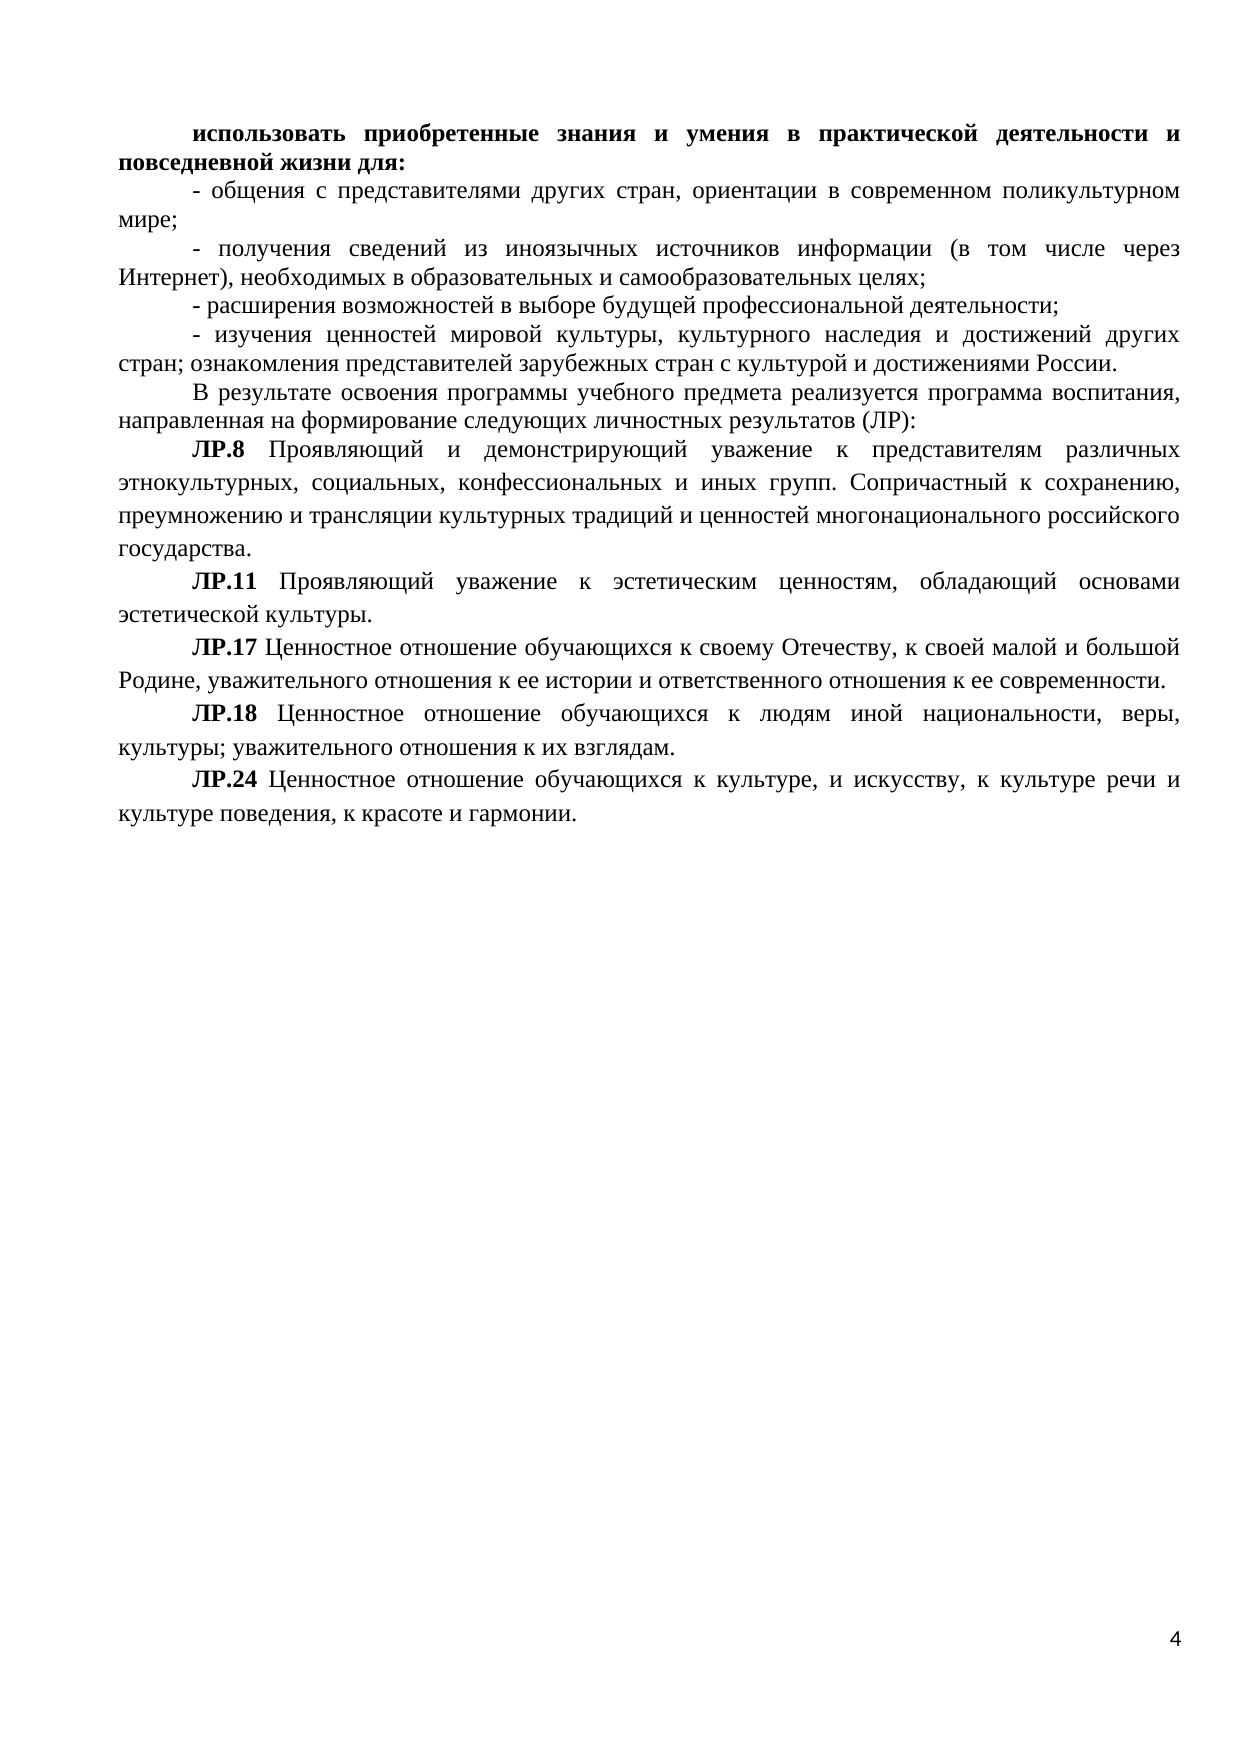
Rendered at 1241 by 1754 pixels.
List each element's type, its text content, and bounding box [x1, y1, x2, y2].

text ЛР.24 Ценностное отношение обучающихся к культуре, и искусству, к культуре речи и культуре поведения, к красоте и гармонии. [118, 764, 1181, 826]
text - изучения ценностей мировой культуры, культурного наследия и достижений других стран; ознакомления представителей зарубежных стран с культурой и достижениями России. [118, 319, 1181, 377]
text ЛР.17 Ценностное отношение обучающихся к своему Отечеству, к своей малой и большой Родине, уважительного отношения к ее истории и ответственного отношения к ее современности. [118, 632, 1181, 694]
text использовать приобретенные знания и умения в практической деятельности и повседневной жизни для: [118, 118, 1181, 176]
text - получения сведений из иноязычных источников информации (в том числе через Интернет), необходимых в образовательных и самообразовательных целях; [118, 233, 1181, 291]
text ЛР.8 Проявляющий и демонстрирующий уважение к представителям различных этнокультурных, социальных, конфессиональных и иных групп. Сопричастный к сохранению, преумножению и трансляции культурных традиций и ценностей многонационального российского государства. [118, 434, 1181, 562]
text - расширения возможностей в выборе будущей профессиональной деятельности; [118, 291, 1181, 319]
text В результате освоения программы учебного предмета реализуется программа воспитания, направленная на формирование следующих личностных результатов (ЛР): [118, 377, 1181, 434]
text ЛР.18 Ценностное отношение обучающихся к людям иной национальности, веры, культуры; уважительного отношения к их взглядам. [118, 698, 1181, 760]
text ЛР.11 Проявляющий уважение к эстетическим ценностям, обладающий основами эстетической культуры. [118, 566, 1181, 628]
text - общения с представителями других стран, ориентации в современном поликультурном мире; [118, 176, 1181, 233]
